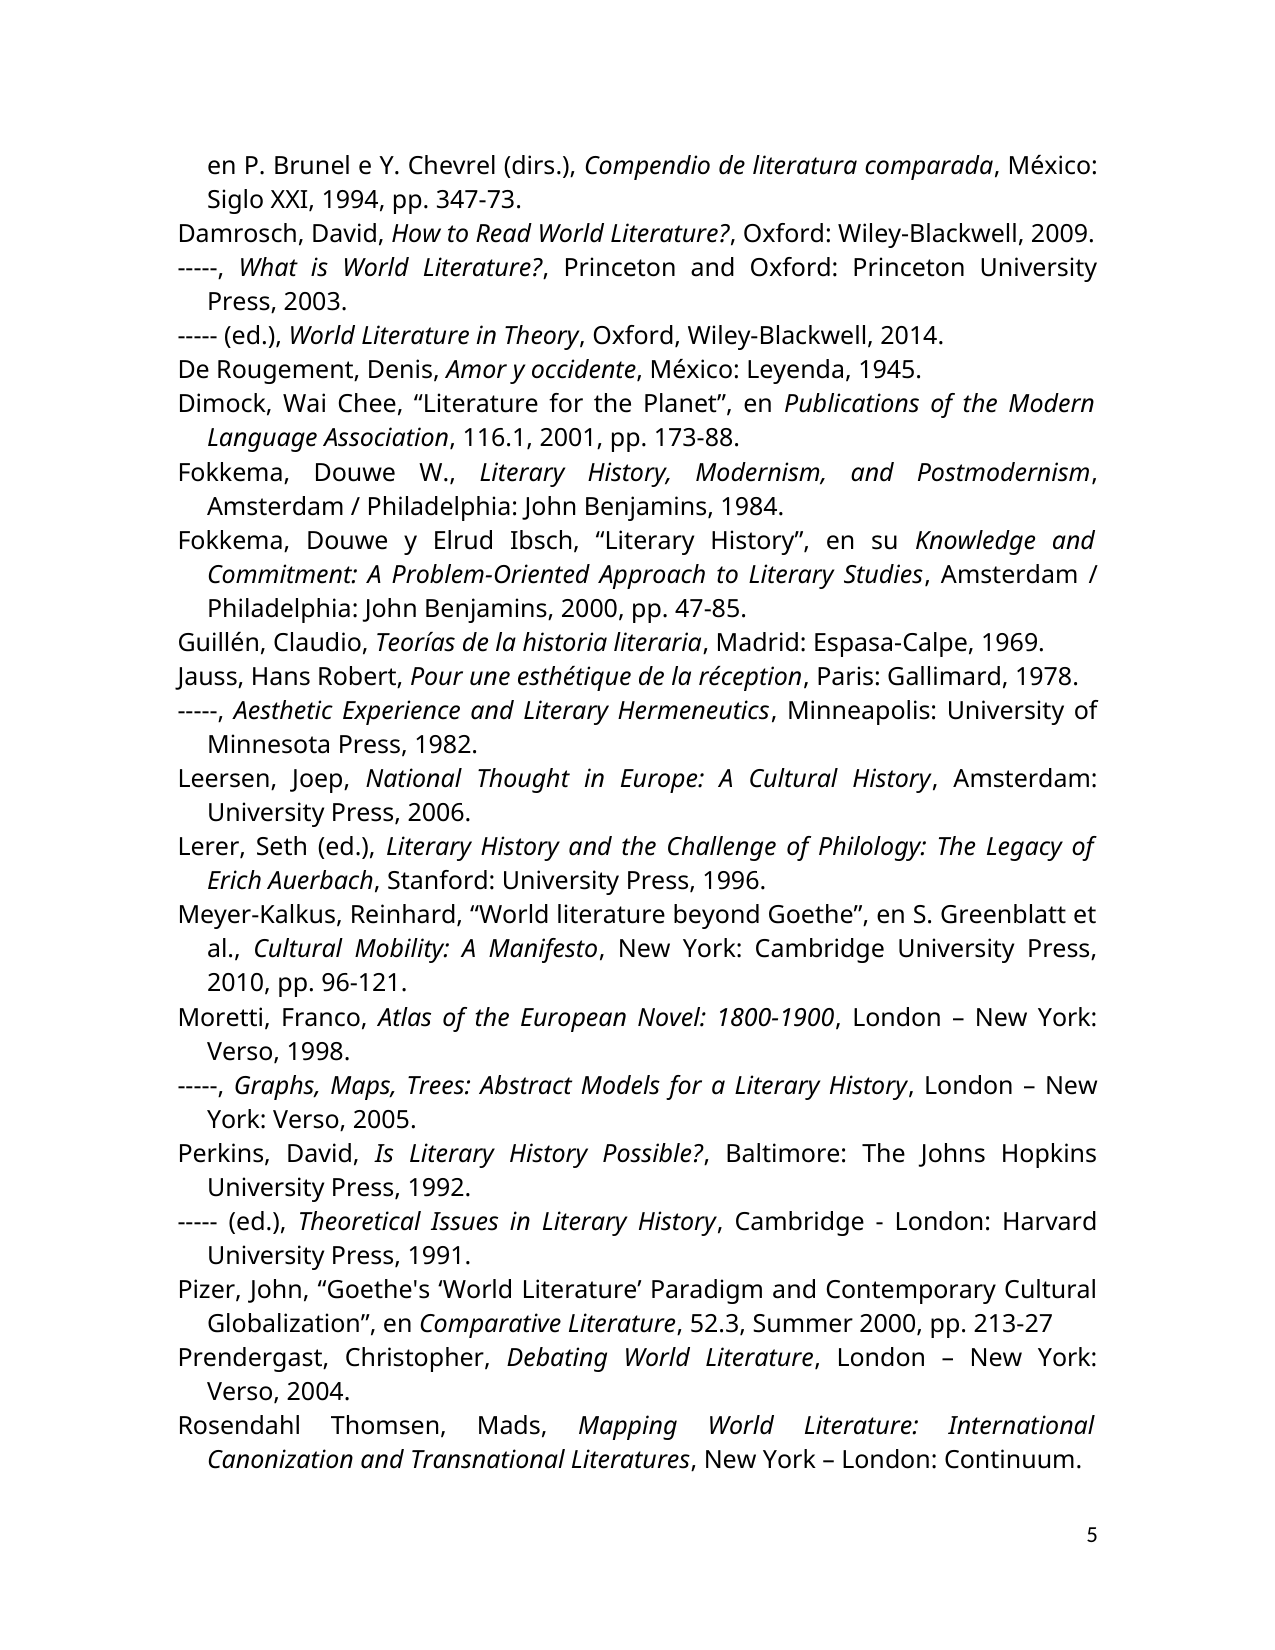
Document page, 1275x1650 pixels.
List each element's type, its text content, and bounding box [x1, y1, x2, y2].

text De Rougement, Denis, Amor y occidente, México: Leyenda, 1945. [177, 352, 1098, 386]
text Pizer, John, “Goethe's ‘World Literature’ Paradigm and Contemporary Cultural Globalization”, en Comparative Literature, 52.3, Summer 2000, pp. 213-27 [177, 1272, 1098, 1340]
text Fokkema, Douwe W., Literary History, Modernism, and Postmodernism, Amsterdam / Philadelphia: John Benjamins, 1984. [177, 454, 1098, 522]
text Moretti, Franco, Atlas of the European Novel: 1800-1900, London – New York: Verso, 1998. [177, 999, 1098, 1067]
text Damrosch, David, How to Read World Literature?, Oxford: Wiley-Blackwell, 2009. [177, 216, 1098, 250]
text Prendergast, Christopher, Debating World Literature, London – New York: Verso, 2004. [177, 1340, 1098, 1408]
text -----, What is World Literature?, Princeton and Oxford: Princeton University Press, 2003. [177, 250, 1098, 318]
text -----, Aesthetic Experience and Literary Hermeneutics, Minneapolis: University of Minnesota Press, 1982. [177, 693, 1098, 761]
text Rosendahl Thomsen, Mads, Mapping World Literature: International Canonization and Transnational Literatures, New York – London: Continuum. [177, 1408, 1098, 1476]
text ----- (ed.), Theoretical Issues in Literary History, Cambridge - London: Harvard University Press, 1991. [177, 1203, 1098, 1272]
text Leersen, Joep, National Thought in Europe: A Cultural History, Amsterdam: University Press, 2006. [177, 761, 1098, 829]
text Lerer, Seth (ed.), Literary History and the Challenge of Philology: The Legacy of Erich Auerbach, Stanford: University Press, 1996. [177, 829, 1098, 897]
text Guillén, Claudio, Teorías de la historia literaria, Madrid: Espasa-Calpe, 1969. [177, 624, 1098, 658]
text Jauss, Hans Robert, Pour une esthétique de la réception, Paris: Gallimard, 1978. [177, 658, 1098, 693]
text Dimock, Wai Chee, “Literature for the Planet”, en Publications of the Modern Language Association, 116.1, 2001, pp. 173-88. [177, 386, 1098, 454]
text Meyer-Kalkus, Reinhard, “World literature beyond Goethe”, en S. Greenblatt et al., Cultural Mobility: A Manifesto, New York: Cambridge University Press, 2010, pp. 96-121. [177, 897, 1098, 999]
text Fokkema, Douwe y Elrud Ibsch, “Literary History”, en su Knowledge and Commitment: A Problem-Oriented Approach to Literary Studies, Amsterdam / Philadelphia: John Benjamins, 2000, pp. 47-85. [177, 522, 1098, 624]
text Perkins, David, Is Literary History Possible?, Baltimore: The Johns Hopkins University Press, 1992. [177, 1135, 1098, 1203]
text -----, Graphs, Maps, Trees: Abstract Models for a Literary History, London – New York: Verso, 2005. [177, 1067, 1098, 1135]
text ----- (ed.), World Literature in Theory, Oxford, Wiley-Blackwell, 2014. [177, 318, 1098, 352]
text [177, 148, 1098, 216]
